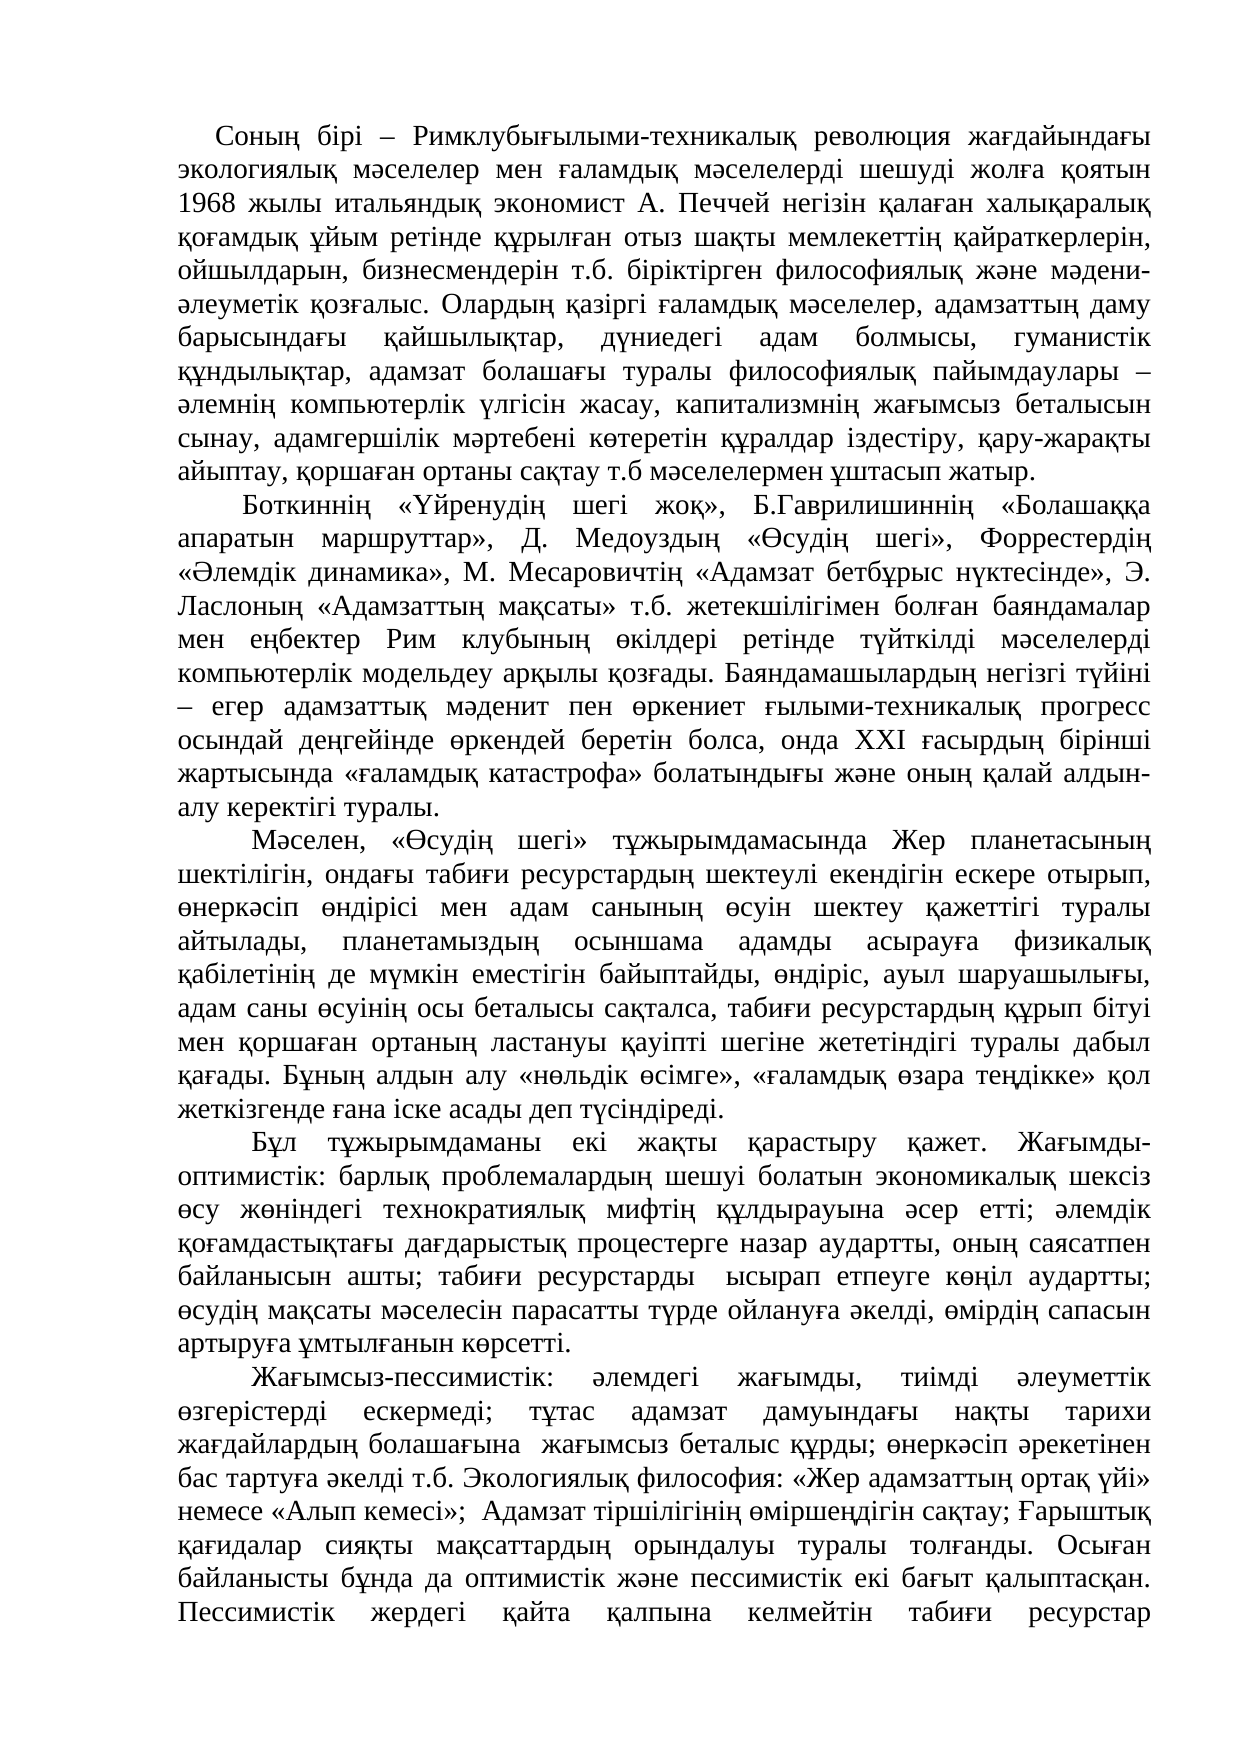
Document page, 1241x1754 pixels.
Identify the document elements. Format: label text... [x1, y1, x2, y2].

text Мәселен, «Өсудің шегі» тұжырымдамасында Жер планетасының шектілігін, ондағы табиғи ресурстардың шектеулі екендігін ескере отырып, өнеркәсіп өндірісі мен адам санының өсуін шектеу қажеттігі туралы айтылады, планетамыздың осыншама адамды асырауға физикалық қабілетінің де мүмкін еместігін байыптайды, өндіріс, ауыл шаруашылығы, адам саны өсуінің осы беталысы сақталса, табиғи ресурстардың құрып бітуі мен қоршаған ортаның ластануы қауіпті шегіне жететіндігі туралы дабыл қағады. Бұның алдын алу «нөльдік өсімге», «ғаламдық өзара теңдікке» қол жеткізгенде ғана іске асады деп түсіндіреді. [177, 822, 1152, 1124]
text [177, 1359, 1152, 1627]
text Соның бірі – Римклубығылыми-техникалық революция жағдайындағы экологиялық мәселелер мен ғаламдық мәселелерді шешуді жолға қоятын 1968 жылы итальяндық экономист А. Печчей негізін қалаған халықаралық қоғамдық ұйым ретінде құрылған отыз шақты мемлекеттің қайраткерлерін, ойшылдарын, бизнесмендерін т.б. біріктірген философиялық және мәдени-әлеуметік қозғалыс. Олардың қазіргі ғаламдық мәселелер, адамзаттың даму барысындағы қайшылықтар, дүниедегі адам болмысы, гуманистік құндылықтар, адамзат болашағы туралы философиялық пайымдаулары – әлемнің компьютерлік үлгісін жасау, капитализмнің жағымсыз беталысын сынау, адамгершілік мәртебені көтеретін құралдар іздестіру, қару-жарақты айыптау, қоршаған ортаны сақтау т.б мәселелермен ұштасып жатыр. [177, 118, 1152, 487]
text Боткиннің «Үйренудің шегі жоқ», Б.Гаврилишиннің «Болашаққа апаратын маршруттар», Д. Медоуздың «Өсудің шегі», Форрестердің «Әлемдік динамика», М. Месаровичтің «Адамзат бетбұрыс нүктесінде», Э. Ласлоның «Адамзаттың мақсаты» т.б. жетекшілігімен болған баяндамалар мен еңбектер Рим клубының өкілдері ретінде түйткілді мәселелерді компьютерлік модельдеу арқылы қозғады. Баяндамашылардың негізгі түйіні – егер адамзаттық мәденит пен өркениет ғылыми-техникалық прогресс осындай деңгейінде өркендей беретін болса, онда ХХІ ғасырдың бірінші жартысында «ғаламдық катастрофа» болатындығы және оның қалай алдын-алу керектігі туралы. [177, 487, 1152, 822]
text Бұл тұжырымдаманы екі жақты қарастыру қажет. Жағымды-оптимистік: барлық проблемалардың шешуі болатын экономикалық шексіз өсу жөніндегі технократиялық мифтің құлдырауына әсер етті; әлемдік қоғамдастықтағы дағдарыстық процестерге назар аудартты, оның саясатпен байланысын ашты; табиғи ресурстарды ысырап етпеуге көңіл аудартты; өсудің мақсаты мәселесін парасатты түрде ойлануға әкелді, өмірдің сапасын артыруға ұмтылғанын көрсетті. [177, 1124, 1152, 1359]
